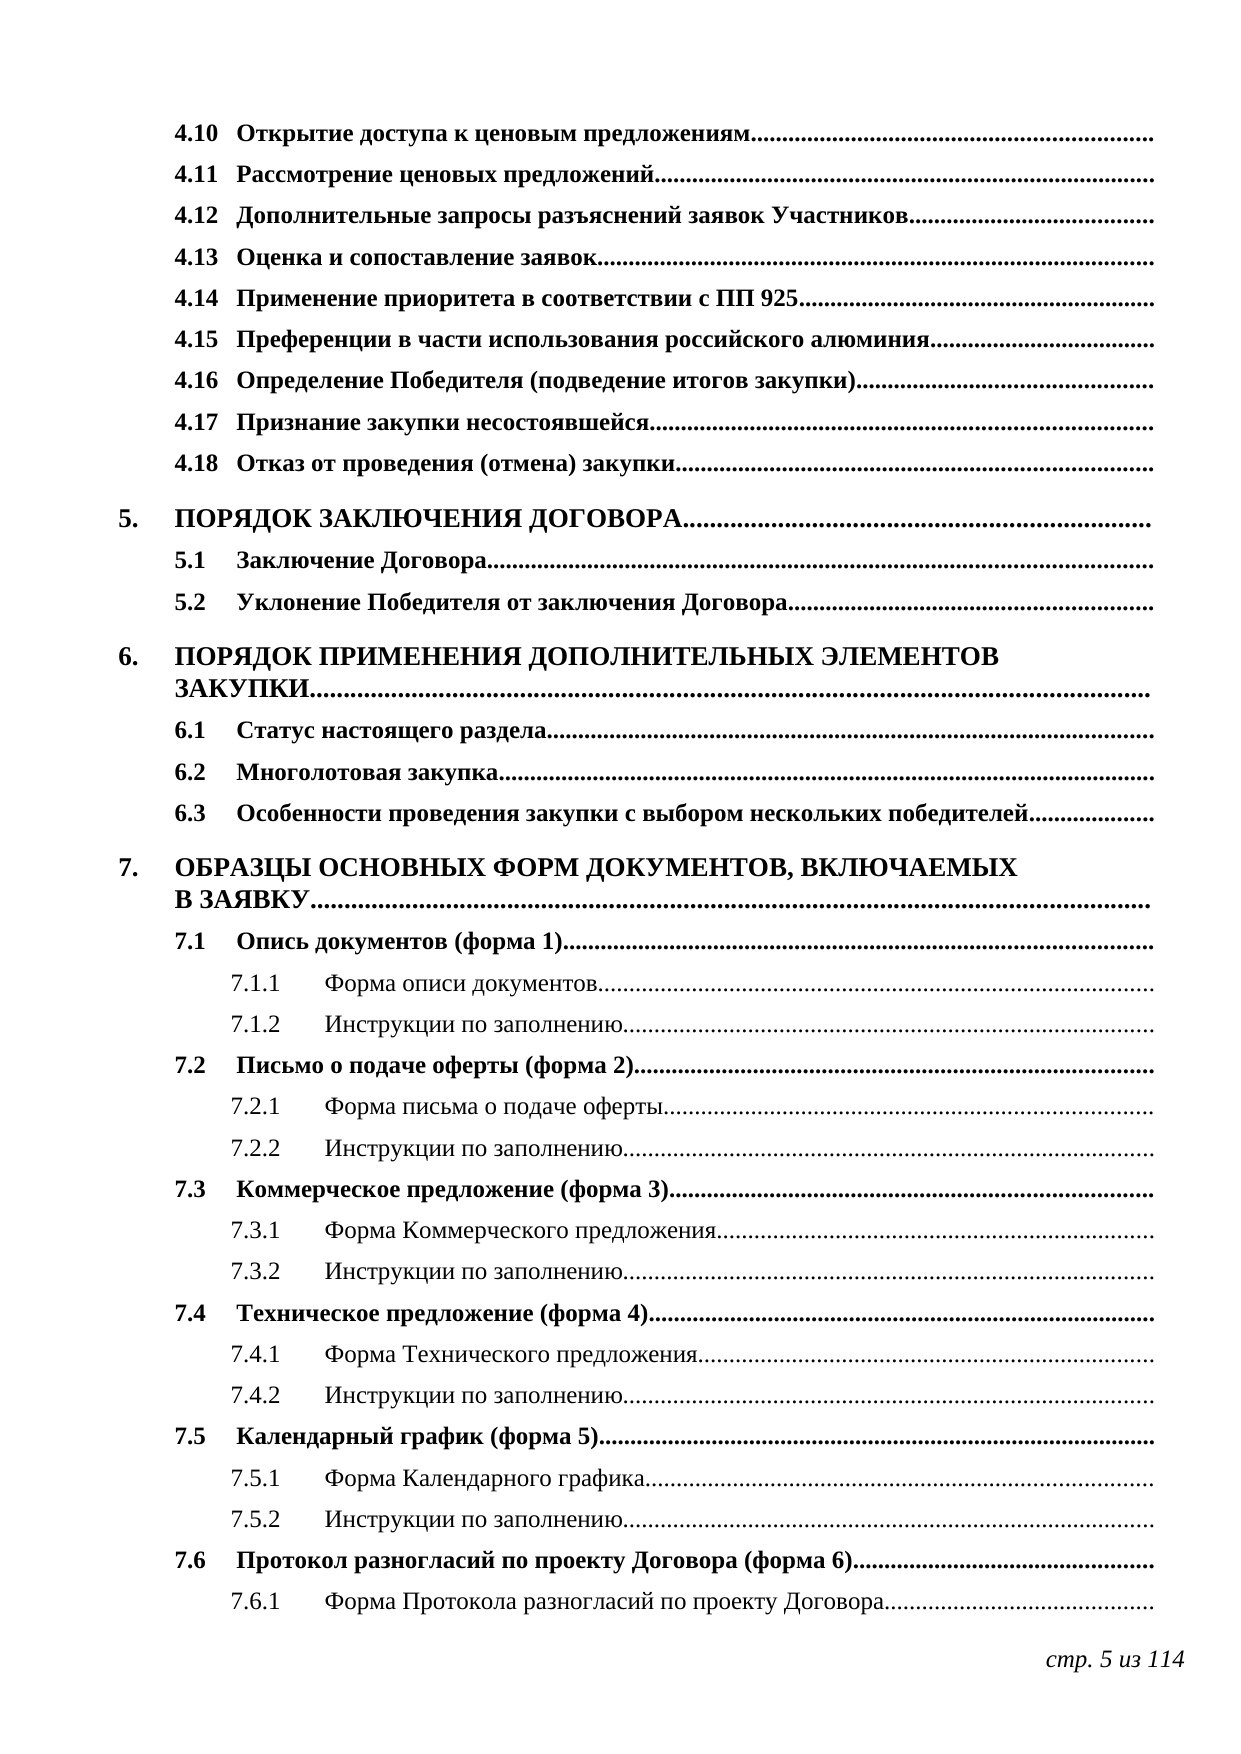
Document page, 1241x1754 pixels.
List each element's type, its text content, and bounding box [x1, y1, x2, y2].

text 7.3.2 Инструкции по заполнению 54 [230, 1256, 1063, 1285]
text 7. ОБРАЗЦЫ ОСНОВНЫХ ФОРМ ДОКУМЕНТОВ, ВКЛЮЧАЕМЫХ В ЗАЯВКУ 46 [118, 852, 1063, 914]
text 7.2 Письмо о подаче оферты (форма 2) 48 [174, 1050, 1093, 1079]
text 7.4 Техническое предложение (форма 4) 55 [174, 1298, 1093, 1326]
text 5.1 Заключение Договора 42 [174, 546, 1093, 574]
text 4.13 Оценка и сопоставление заявок 36 [174, 242, 1093, 271]
text 7.2.2 Инструкции по заполнению 51 [230, 1133, 1063, 1161]
text 6.3 Особенности проведения закупки с выбором нескольких победителей 45 [174, 798, 1093, 827]
text 7.5 Календарный график (форма 5) 57 [174, 1421, 1093, 1450]
text 4.14 Применение приоритета в соответствии с ПП 925 36 [174, 283, 1093, 312]
text 4.17 Признание закупки несостоявшейся 41 [174, 407, 1093, 436]
text 4.12 Дополнительные запросы разъяснений заявок Участников 35 [174, 201, 1093, 229]
text 6. ПОРЯДОК ПРИМЕНЕНИЯ ДОПОЛНИТЕЛЬНЫХ ЭЛЕМЕНТОВ ЗАКУПКИ 44 [118, 641, 1063, 703]
text 4.15 Преференции в части использования российского алюминия 38 [174, 324, 1093, 353]
text 7.1.1 Форма описи документов 46 [230, 968, 1063, 996]
text 7.5.1 Форма Календарного графика 57 [230, 1463, 1063, 1491]
text 7.3 Коммерческое предложение (форма 3) 52 [174, 1174, 1093, 1203]
text 7.1 Опись документов (форма 1) 46 [174, 926, 1093, 955]
text 7.4.2 Инструкции по заполнению 56 [230, 1380, 1063, 1409]
text 7.6 Протокол разногласий по проекту Договора (форма 6) 59 [174, 1545, 1093, 1574]
text 7.5.2 Инструкции по заполнению 58 [230, 1504, 1063, 1533]
text 4.16 Определение Победителя (подведение итогов закупки) 39 [174, 366, 1093, 394]
text 6.2 Многолотовая закупка 44 [174, 757, 1093, 785]
text 7.1.2 Инструкции по заполнению 47 [230, 1009, 1063, 1038]
text 7.4.1 Форма Технического предложения 55 [230, 1339, 1063, 1368]
text 7.6.1 Форма Протокола разногласий по проекту Договора 59 [230, 1586, 1063, 1615]
text 5. ПОРЯДОК ЗАКЛЮЧЕНИЯ ДОГОВОРА 42 [118, 502, 1063, 533]
text 7.2.1 Форма письма о подаче оферты 48 [230, 1091, 1063, 1120]
text 4.10 Открытие доступа к ценовым предложениям 34 [174, 118, 1093, 147]
text 4.18 Отказ от проведения (отмена) закупки 41 [174, 448, 1093, 477]
text 6.1 Статус настоящего раздела 44 [174, 715, 1093, 744]
text 4.11 Рассмотрение ценовых предложений 34 [174, 159, 1093, 188]
text 7.3.1 Форма Коммерческого предложения 52 [230, 1215, 1063, 1244]
text 5.2 Уклонение Победителя от заключения Договора 43 [174, 587, 1093, 616]
